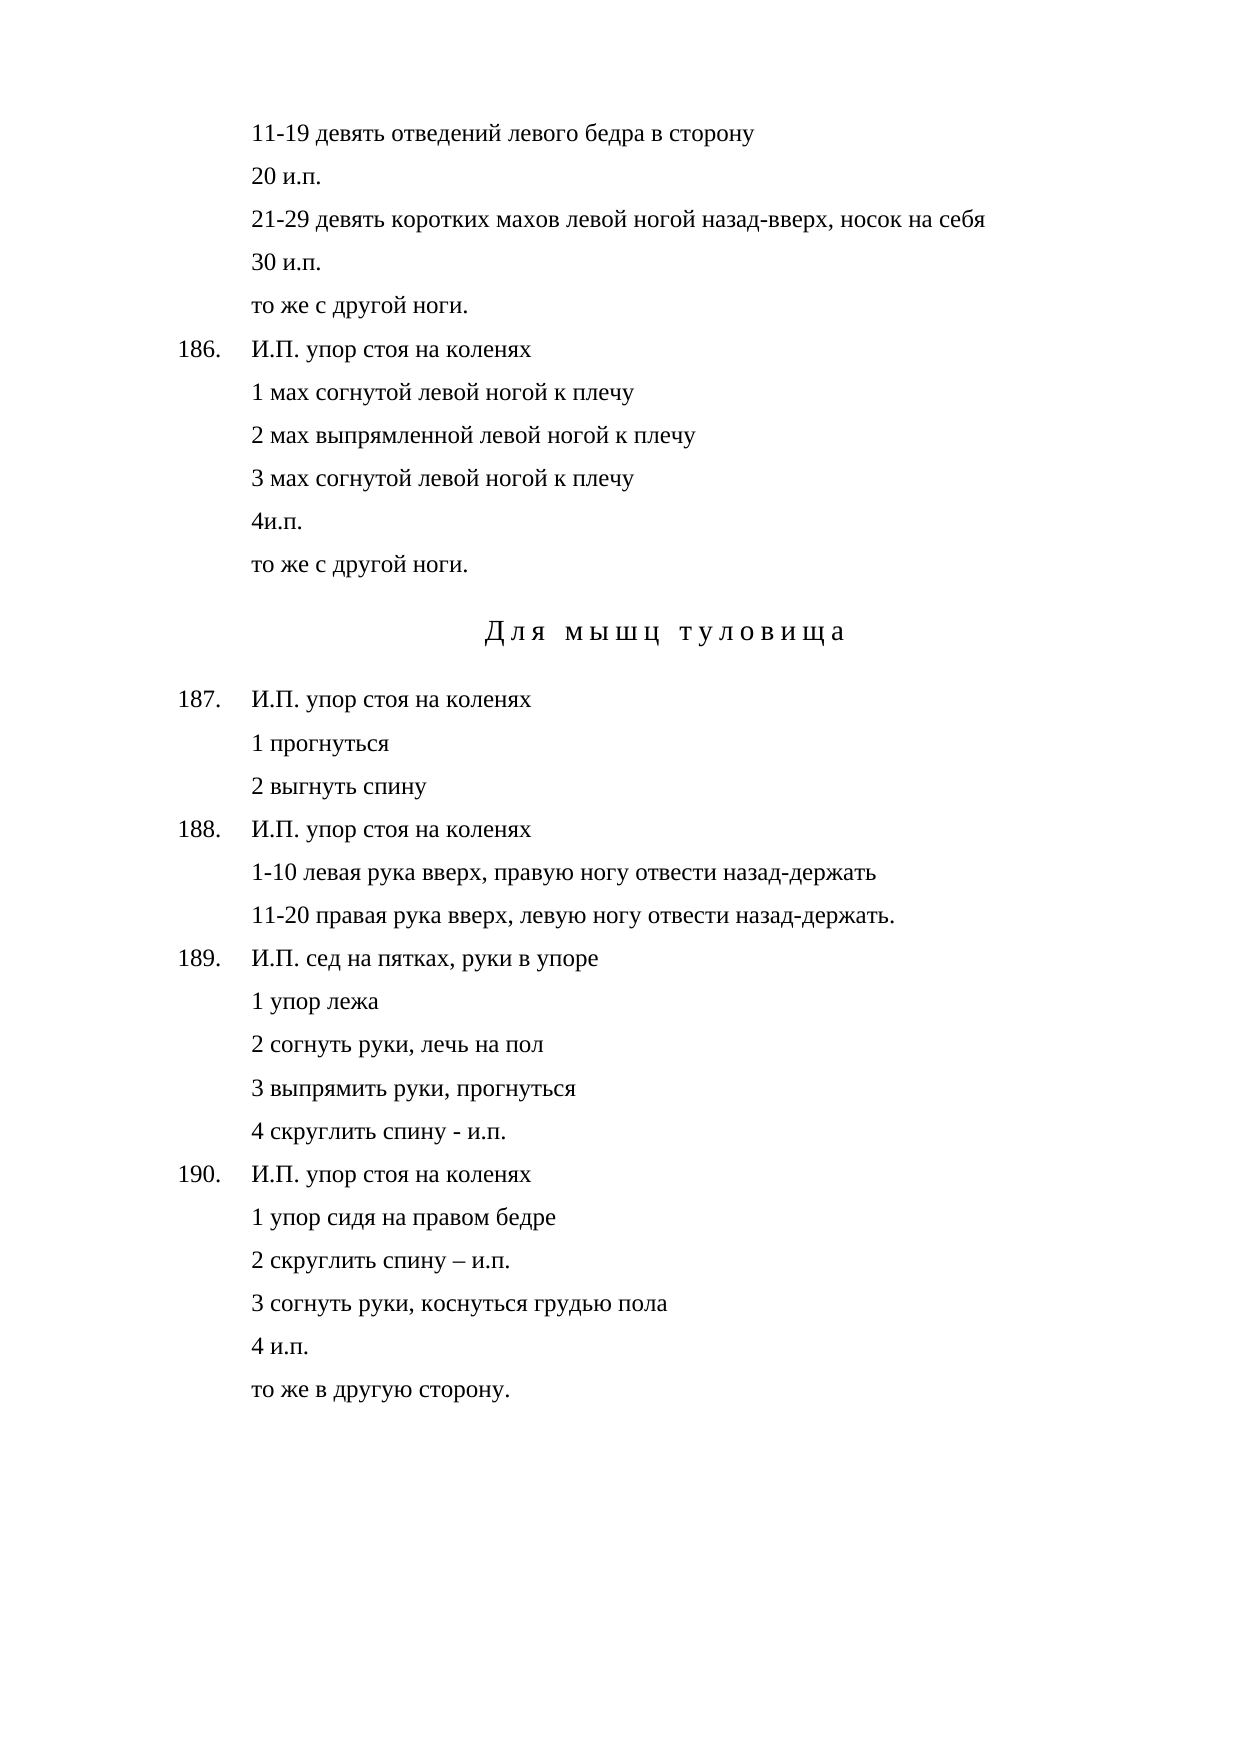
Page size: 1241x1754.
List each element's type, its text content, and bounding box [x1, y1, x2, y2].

list И.П. упор стоя на коленях [177, 1159, 1152, 1188]
list 2 скруглить спину – и.п. [251, 1245, 1152, 1274]
list 3 мах согнутой левой ногой к плечу [251, 463, 1152, 492]
list то же в другую сторону. [251, 1374, 1152, 1403]
list 30 и.п. [251, 247, 1152, 276]
list 21-29 девять коротких махов левой ногой назад-вверх, носок на себя [251, 204, 1152, 233]
list 20 и.п. [251, 161, 1152, 190]
list И.П. упор стоя на коленях [177, 334, 1152, 362]
list 2 выгнуть спину [251, 771, 1152, 799]
list 1 мах согнутой левой ногой к плечу [251, 377, 1152, 406]
list 4 скруглить спину - и.п. [251, 1116, 1152, 1144]
list 2 мах выпрямленной левой ногой к плечу [251, 420, 1152, 449]
list И.П. сед на пятках, руки в упоре [177, 943, 1152, 972]
list 11-20 правая рука вверх, левую ногу отвести назад-держать. [251, 900, 1152, 929]
list И.П. упор стоя на коленях [177, 814, 1152, 843]
list 4и.п. [251, 506, 1152, 535]
list 1-10 левая рука вверх, правую ногу отвести назад-держать [251, 857, 1152, 886]
list 1 упор лежа [251, 986, 1152, 1015]
text Для мышц туловища [177, 613, 1152, 647]
list И.П. упор стоя на коленях [177, 684, 1152, 713]
list 3 выпрямить руки, прогнуться [251, 1073, 1152, 1101]
list 1 упор сидя на правом бедре [251, 1202, 1152, 1231]
list то же с другой ноги. [251, 549, 1152, 578]
list то же с другой ноги. [251, 291, 1152, 319]
list 3 согнуть руки, коснуться грудью пола [251, 1288, 1152, 1317]
list 2 согнуть руки, лечь на пол [251, 1029, 1152, 1058]
list 1 прогнуться [251, 728, 1152, 756]
list 11-19 девять отведений левого бедра в сторону [251, 118, 1152, 147]
list 4 и.п. [251, 1331, 1152, 1360]
